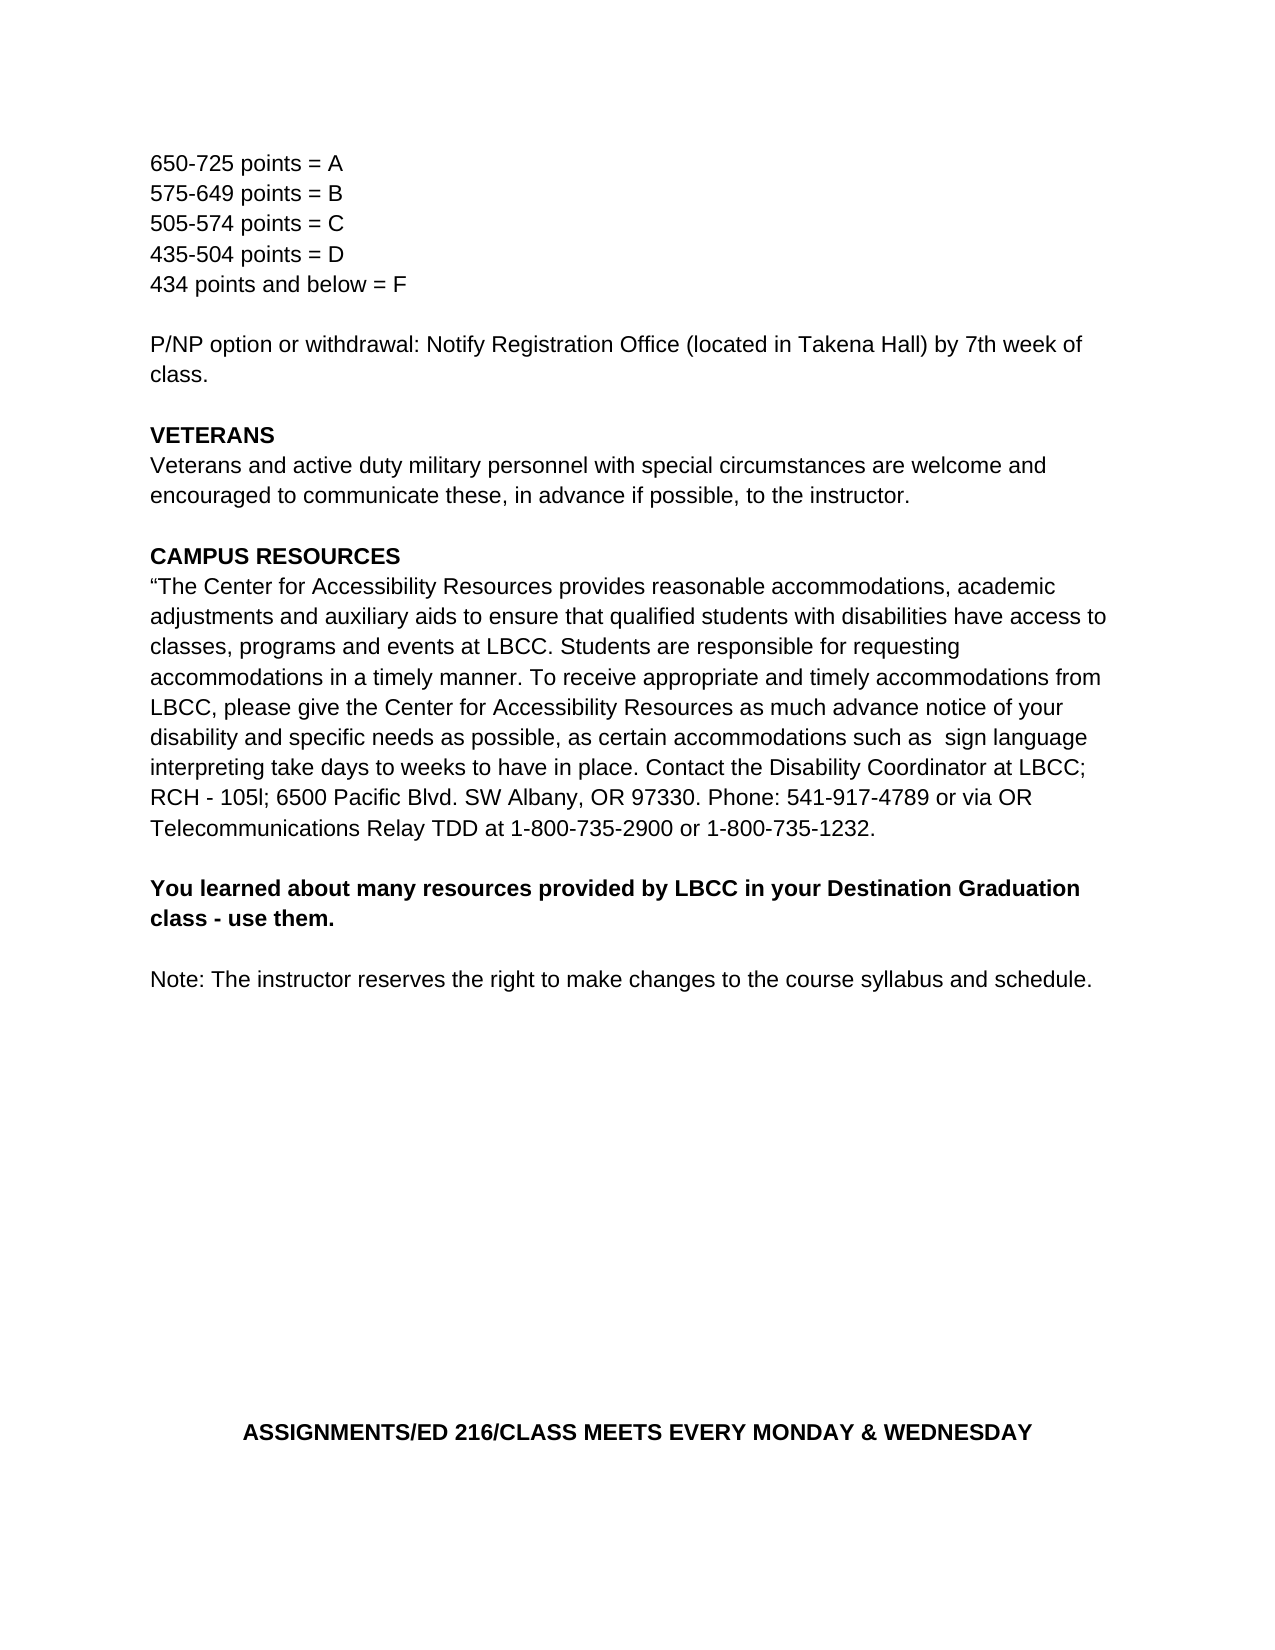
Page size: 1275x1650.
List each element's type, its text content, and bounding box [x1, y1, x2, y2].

text 435-504 points = D [150, 241, 1125, 267]
text ASSIGNMENTS/ED 216/CLASS MEETS EVERY MONDAY & WEDNESDAY [150, 1419, 1125, 1445]
text CAMPUS RESOURCES [150, 543, 1125, 569]
text “The Center for Accessibility Resources provides reasonable accommodations, academic adjustments and auxiliary aids to ensure that qualified students with disabilities have access to classes, programs and events at LBCC. Students are responsible for requesting accommodations in a timely manner. To receive appropriate and timely accommodations from LBCC, please give the Center for Accessibility Resources as much advance notice of your disability and specific needs as possible, as certain accommodations such as sign language interpreting take days to weeks to have in place. Contact the Disability Coordinator at LBCC; RCH - 105l; 6500 Pacific Blvd. SW Albany, OR 97330. Phone: 541-917-4789 or via OR Telecommunications Relay TDD at 1-800-735-2900 or 1-800-735-1232. [150, 573, 1125, 841]
text 434 points and below = F [150, 271, 1125, 297]
text P/NP option or withdrawal: Notify Registration Office (located in Takena Hall) by 7th week of class. [150, 331, 1125, 388]
text Note: The instructor reserves the right to make changes to the course syllabus and schedule. [150, 966, 1125, 992]
text VETERANS [150, 422, 1125, 448]
text 505-574 points = C [150, 210, 1125, 237]
text Veterans and active duty military personnel with special circumstances are welcome and encouraged to communicate these, in advance if possible, to the instructor. [150, 452, 1125, 509]
text 575-649 points = B [150, 180, 1125, 207]
text You learned about many resources provided by LBCC in your Destination Graduation class - use them. [150, 875, 1125, 932]
text 650-725 points = A [150, 150, 1125, 176]
